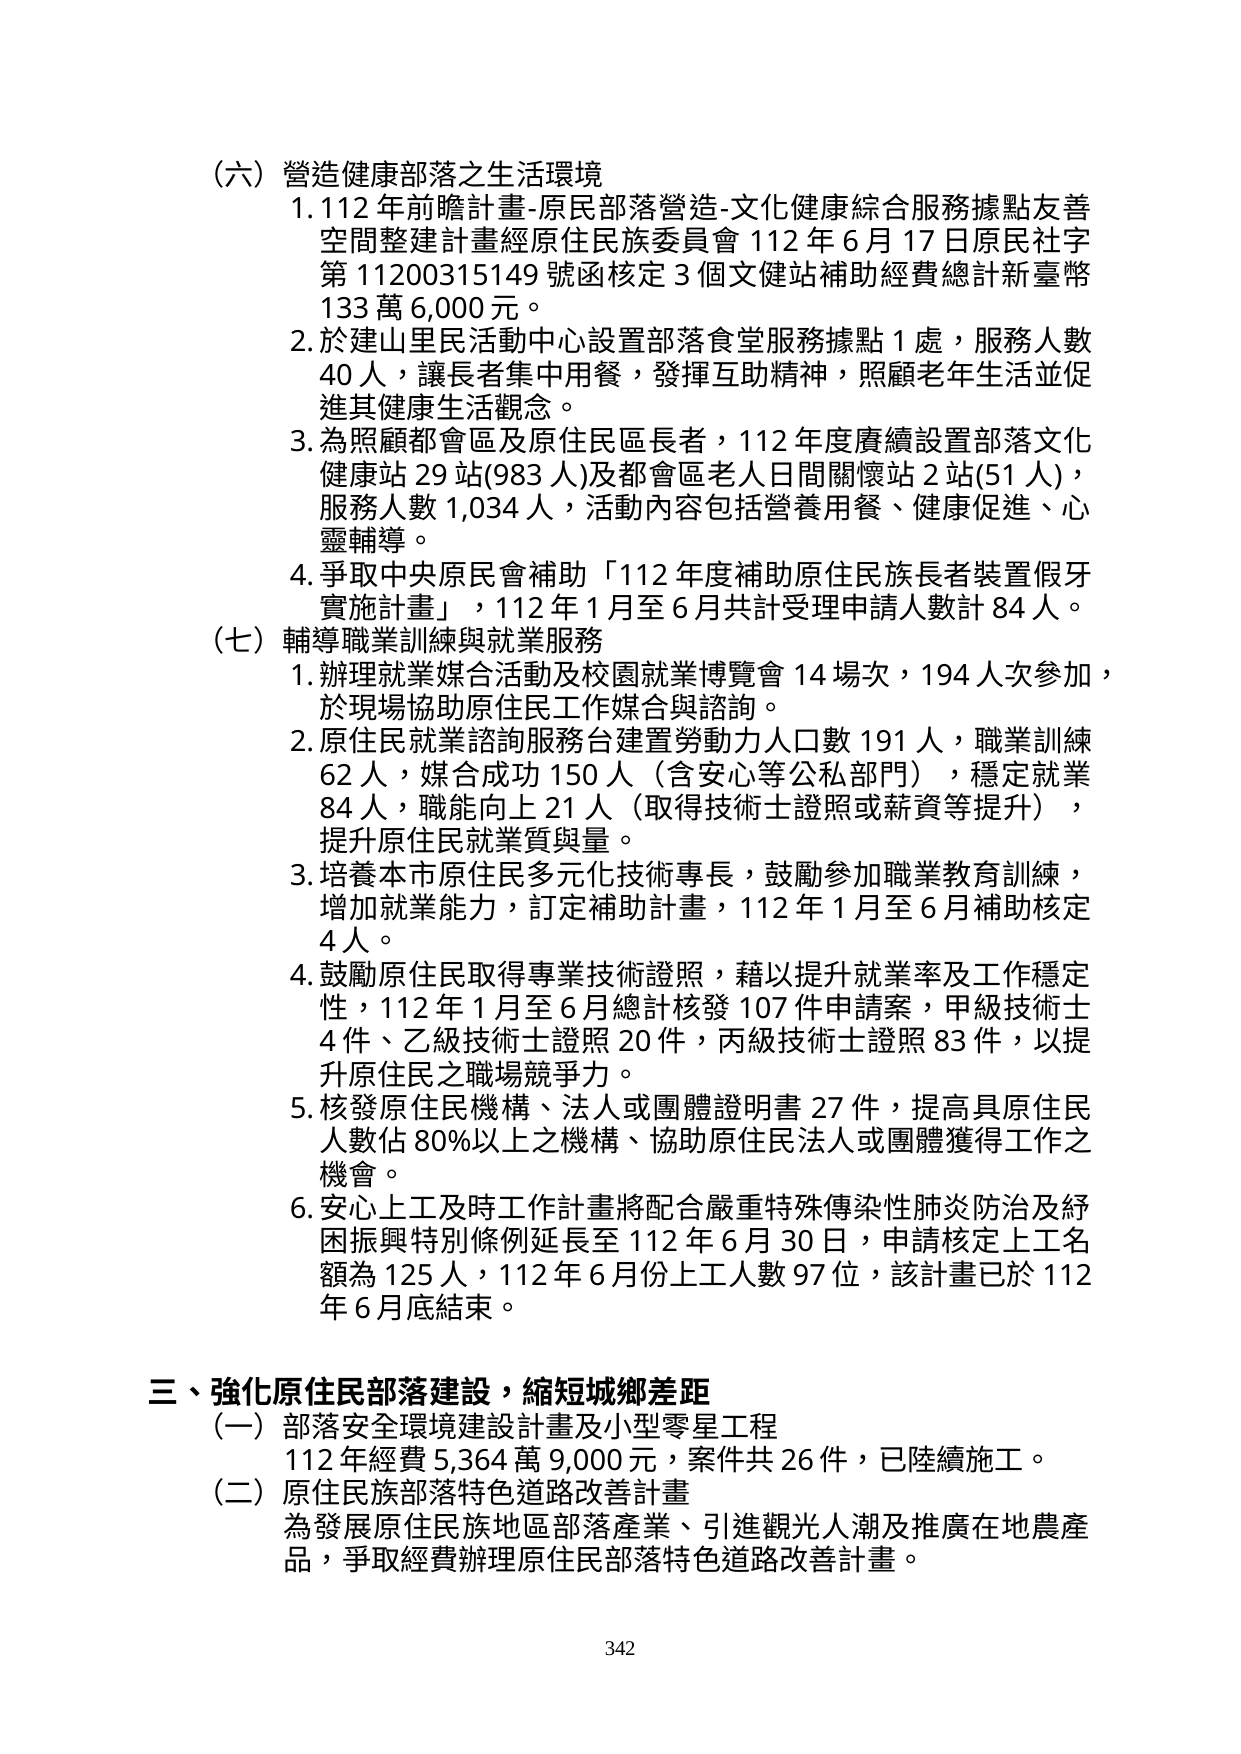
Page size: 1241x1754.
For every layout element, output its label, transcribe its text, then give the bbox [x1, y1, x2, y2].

text （一）部落安全環境建設計畫及小型零星工程 [195, 1410, 1092, 1444]
text 為發展原住民族地區部落產業、引進觀光人潮及推廣在地農產品，爭取經費辦理原住民部落特色道路改善計畫。 [283, 1510, 1092, 1577]
list 原住民就業諮詢服務台建置勞動力人口數191人，職業訓練62人，媒合成功150人（含安心等公私部門），穩定就業84人，職能向上21人（取得技術士證照或薪資等提升），提升原住民就業質與量。 [289, 725, 1092, 858]
list 於建山里民活動中心設置部落食堂服務據點1處，服務人數40人，讓長者集中用餐，發揮互助精神，照顧老年生活並促進其健康生活觀念。 [289, 325, 1092, 425]
list 112年前瞻計畫-原民部落營造-文化健康綜合服務據點友善空間整建計畫經原住民族委員會112年6月17日原民社字第11200315149號函核定3個文健站補助經費總計新臺幣133萬6,000元。 [289, 192, 1092, 325]
list 爭取中央原民會補助「112年度補助原住民族長者裝置假牙實施計畫」，112年1月至6月共計受理申請人數計84人。 [289, 558, 1092, 625]
text 112年經費5,364萬9,000元，案件共26件，已陸續施工。 [283, 1444, 1092, 1477]
text （二）原住民族部落特色道路改善計畫 [195, 1477, 1092, 1510]
text 三、強化原住民部落建設，縮短城鄉差距 [148, 1377, 1092, 1410]
list 鼓勵原住民取得專業技術證照，藉以提升就業率及工作穩定性，112年1月至6月總計核發107件申請案，甲級技術士4件、乙級技術士證照20件，丙級技術士證照83件，以提升原住民之職場競爭力。 [289, 958, 1092, 1092]
list 為照顧都會區及原住民區長者，112年度賡續設置部落文化健康站29站(983人)及都會區老人日間關懷站2站(51人)，服務人數1,034人，活動內容包括營養用餐、健康促進、心靈輔導。 [289, 425, 1092, 558]
list 培養本市原住民多元化技術專長，鼓勵參加職業教育訓練，增加就業能力，訂定補助計畫，112年1月至6月補助核定4人。 [289, 858, 1092, 958]
text （六）營造健康部落之生活環境 [195, 158, 1092, 192]
list 安心上工及時工作計畫將配合嚴重特殊傳染性肺炎防治及紓困振興特別條例延長至112年6月30日，申請核定上工名額為125人，112年6月份上工人數97位，該計畫已於112年6月底結束。 [289, 1192, 1092, 1325]
list 辦理就業媒合活動及校園就業博覽會14場次，194人次參加，於現場協助原住民工作媒合與諮詢。 [289, 658, 1092, 725]
text （七）輔導職業訓練與就業服務 [195, 625, 1092, 658]
list 核發原住民機構、法人或團體證明書27件，提高具原住民人數佔80%以上之機構、協助原住民法人或團體獲得工作之機會。 [289, 1092, 1092, 1192]
